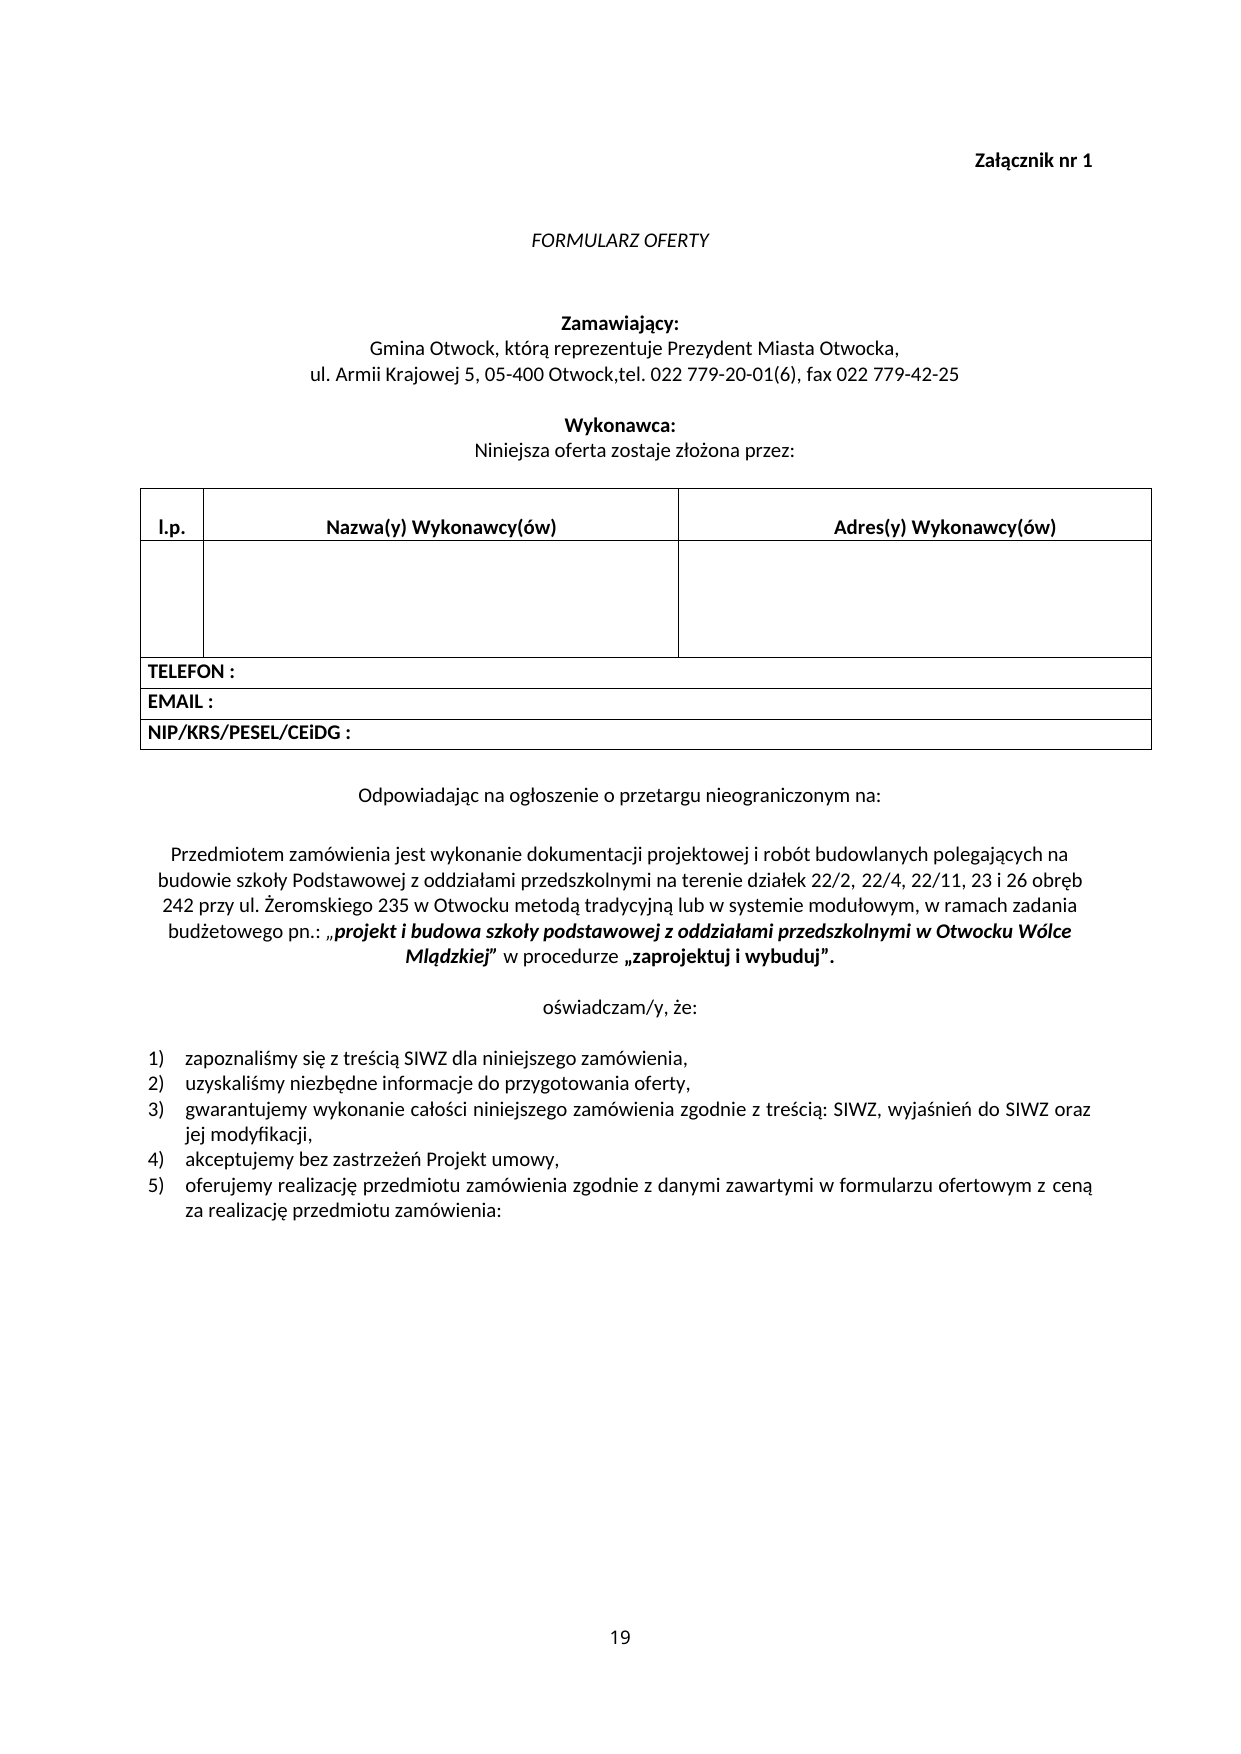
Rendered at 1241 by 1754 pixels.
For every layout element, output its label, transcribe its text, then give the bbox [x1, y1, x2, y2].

text Przedmiotem zamówienia jest wykonanie dokumentacji projektowej i robót budowlanych polegających na budowie szkoły Podstawowej z oddziałami przedszkolnymi na terenie działek 22/2, 22/4, 22/11, 23 i 26 obręb 242 przy ul. Żeromskiego 235 w Otwocku metodą tradycyjną lub w systemie modułowym, w ramach zadania budżetowego pn.: „projekt i budowa szkoły podstawowej z oddziałami przedszkolnymi w Otwocku Wólce Mlądzkiej” w procedurze „zaprojektuj i wybuduj”. [148, 842, 1093, 969]
table_cell [141, 541, 203, 657]
list gwarantujemy wykonanie całości niniejszego zamówienia zgodnie z treścią: SIWZ, wyjaśnień do SIWZ oraz jej modyfikacji, [148, 1096, 1093, 1147]
text ul. Armii Krajowej 5, 05-400 Otwock,tel. 022 779-20-01(6), fax 022 779-42-25 [177, 361, 1093, 386]
table_cell NIP/KRS/PESEL/CEiDG : [141, 720, 1151, 749]
subtitle FORMULARZ OFERTY [148, 228, 1093, 253]
list oferujemy realizację przedmiotu zamówienia zgodnie z danymi zawartymi w formularzu ofertowym z ceną za realizację przedmiotu zamówienia: [148, 1172, 1093, 1223]
table_cell TELEFON : [141, 658, 1151, 688]
table_header Adres(y) Wykonawcy(ów) [679, 489, 1151, 540]
list akceptujemy bez zastrzeżeń Projekt umowy, [148, 1147, 1093, 1172]
table_cell EMAIL : [141, 689, 1151, 718]
text Odpowiadając na ogłoszenie o przetargu nieograniczonym na: [148, 782, 1093, 807]
text Zamawiający: [148, 310, 1093, 336]
text oświadczam/y, że: [148, 994, 1093, 1019]
table_cell [204, 541, 678, 657]
text Wykonawca: [148, 412, 1093, 437]
text Załącznik nr 1 [148, 148, 1093, 173]
text Gmina Otwock, którą reprezentuje Prezydent Miasta Otwocka, [177, 336, 1093, 361]
list zapoznaliśmy się z treścią SIWZ dla niniejszego zamówienia, [148, 1045, 1093, 1070]
table_cell [679, 541, 1151, 657]
list uzyskaliśmy niezbędne informacje do przygotowania oferty, [148, 1070, 1093, 1096]
table_header Nazwa(y) Wykonawcy(ów) [204, 489, 678, 540]
table_header l.p. [141, 489, 203, 540]
text Niniejsza oferta zostaje złożona przez: [177, 437, 1093, 463]
